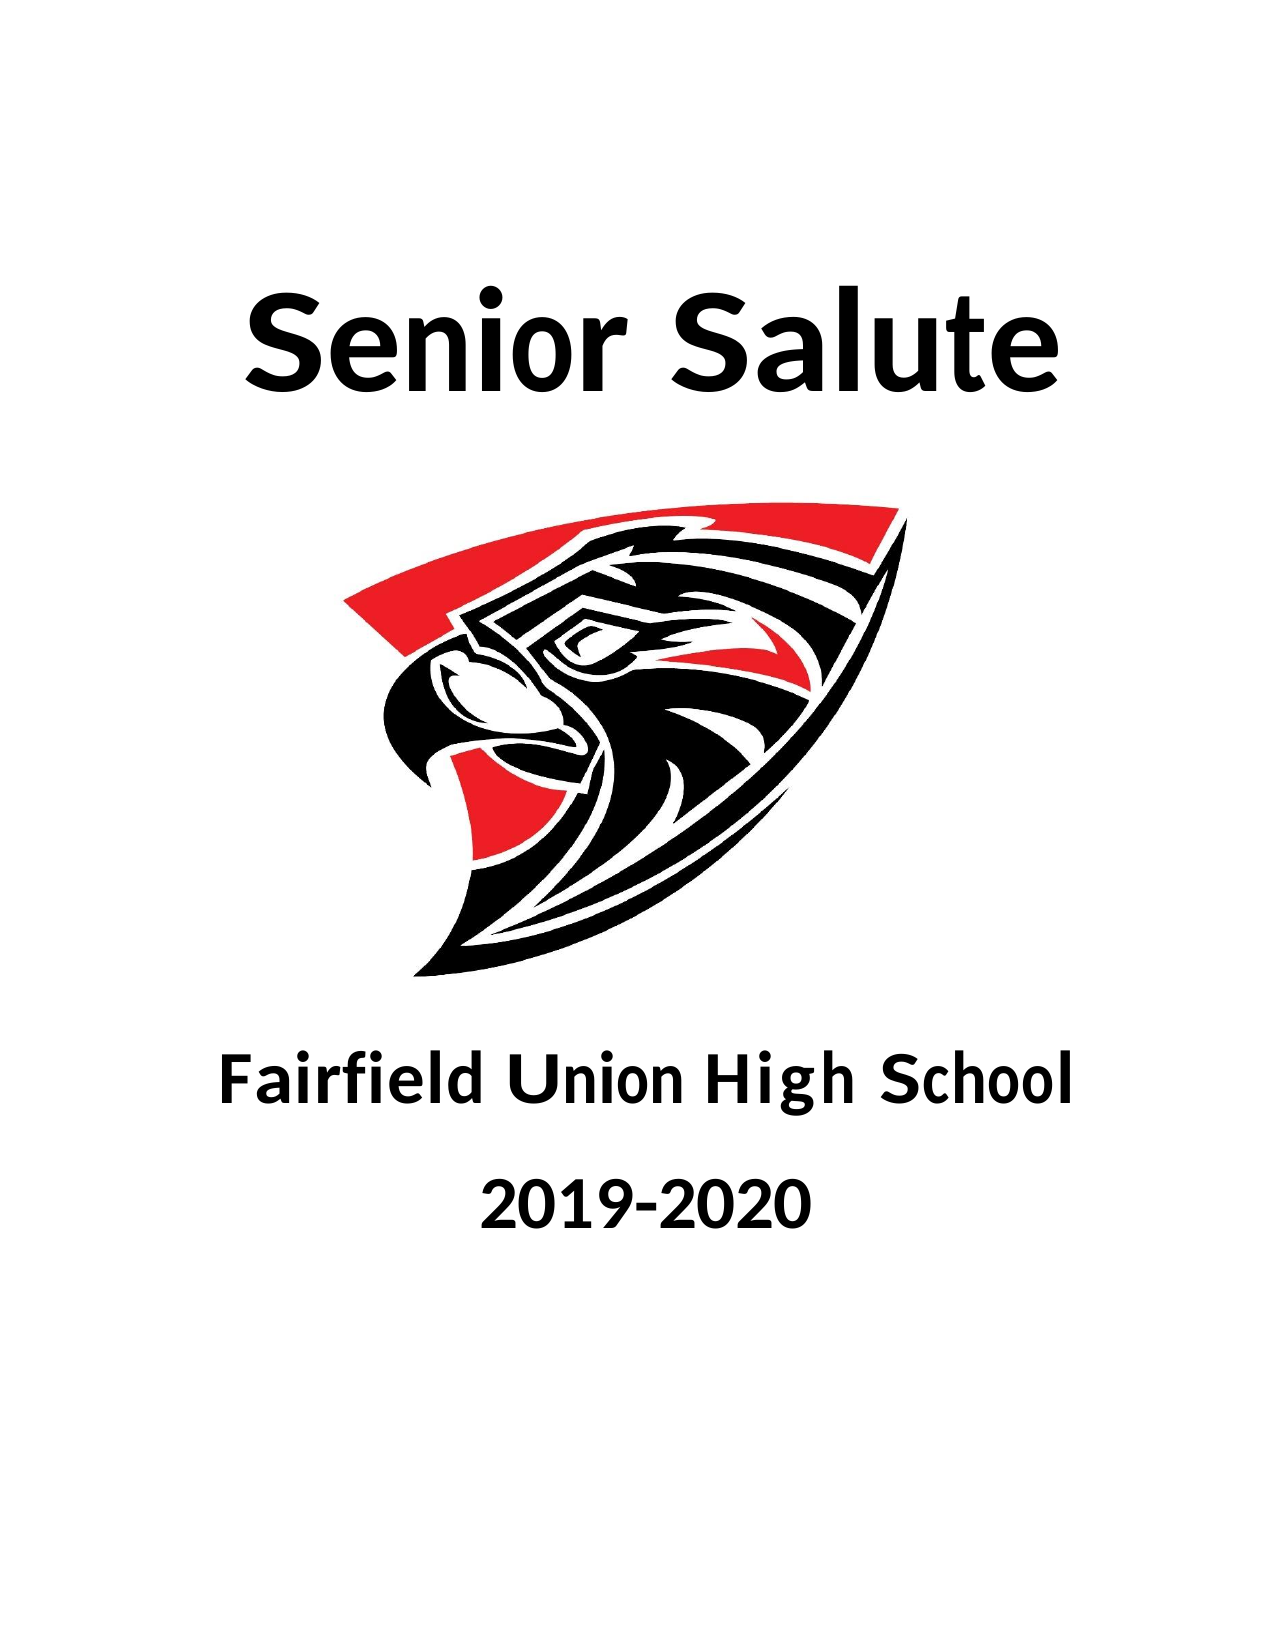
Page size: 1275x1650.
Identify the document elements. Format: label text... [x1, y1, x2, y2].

picture [323, 474, 952, 1004]
text Fairfield Union High School 2019-2020 [209, 1031, 1083, 1247]
text Senior Salute [242, 246, 1188, 429]
